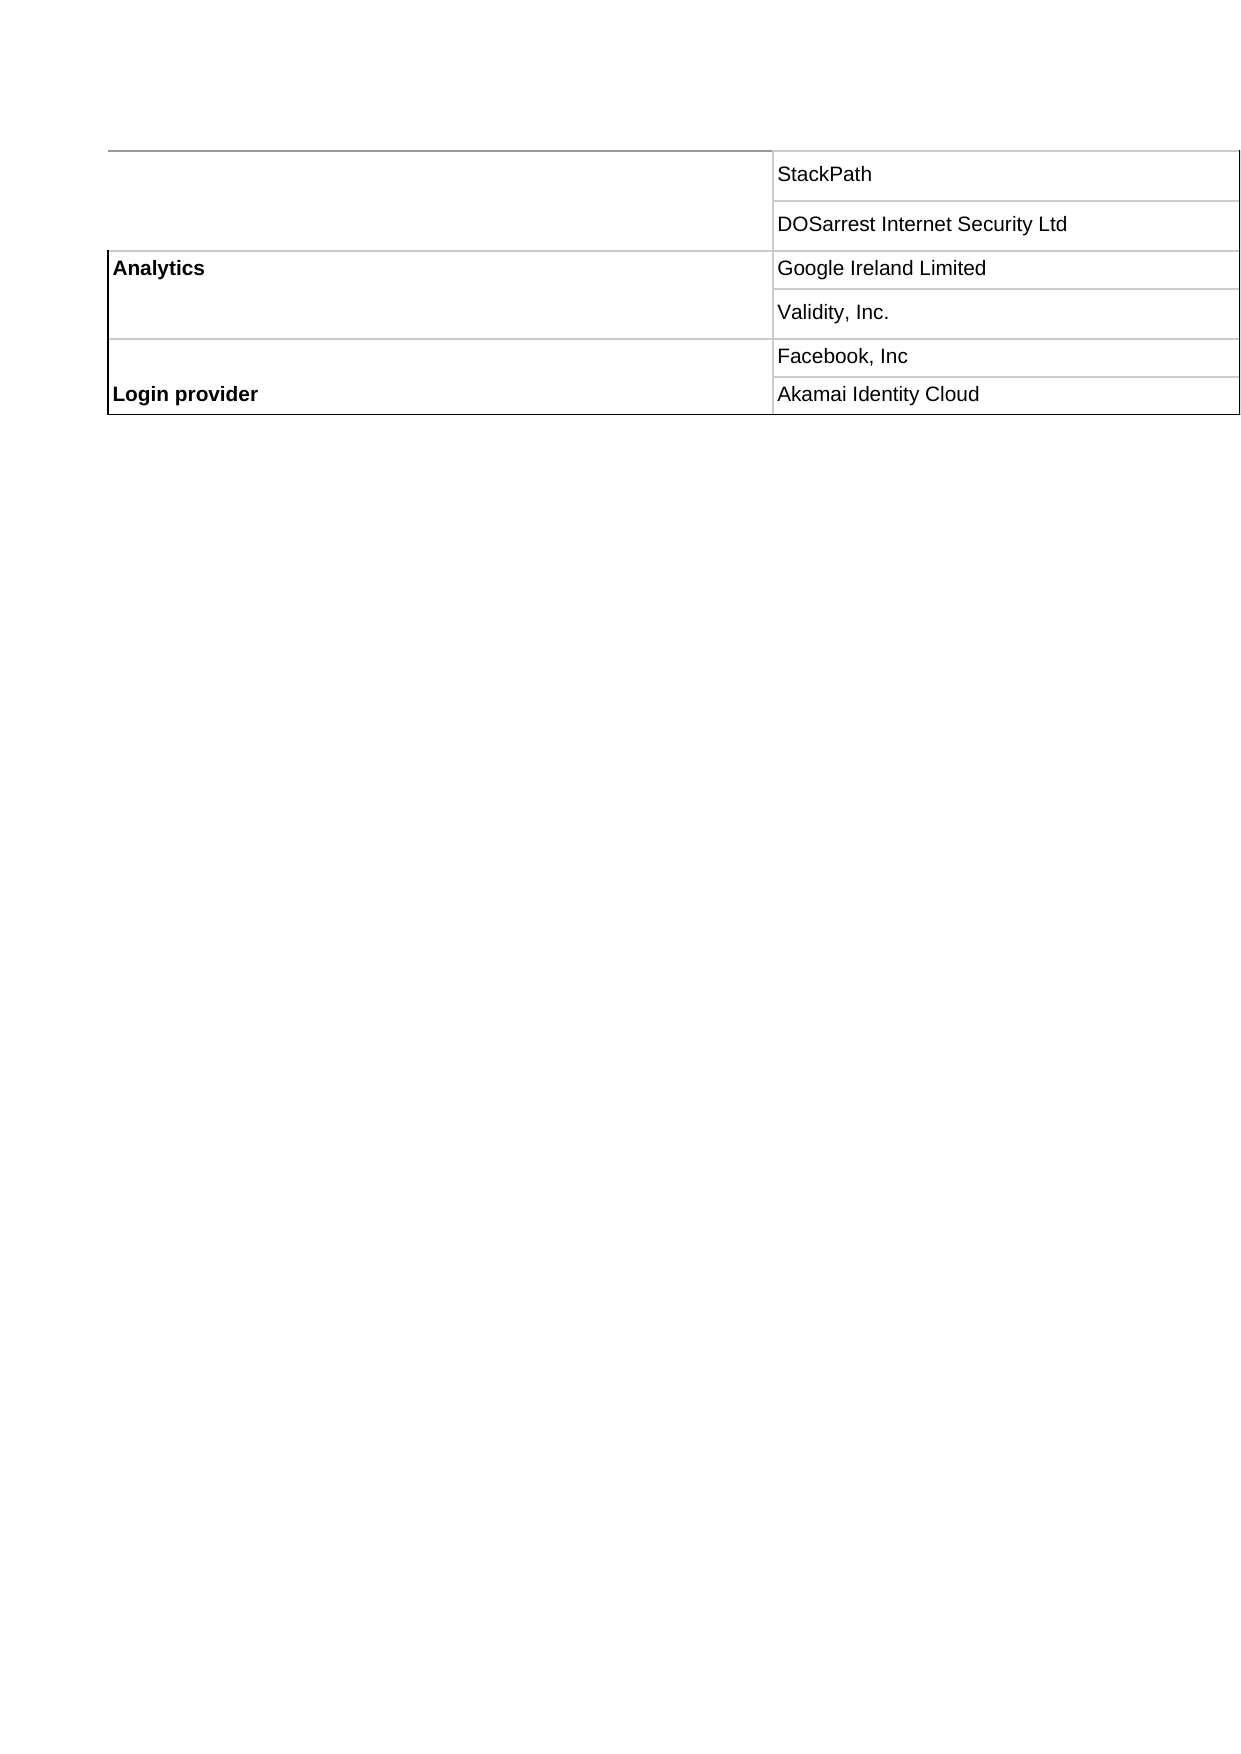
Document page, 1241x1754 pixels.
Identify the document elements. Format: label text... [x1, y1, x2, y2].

table_cell Akamai Identity Cloud [774, 378, 1239, 414]
table_cell Analytics [109, 252, 772, 338]
table_cell Login provider [109, 340, 772, 414]
table_cell DOSarrest Internet Security Ltd [774, 202, 1239, 250]
table_cell Google Ireland Limited [774, 252, 1239, 288]
table_cell StackPath [774, 152, 1239, 200]
table_cell Validity, Inc. [774, 290, 1239, 338]
table_cell Facebook, Inc [774, 340, 1239, 376]
